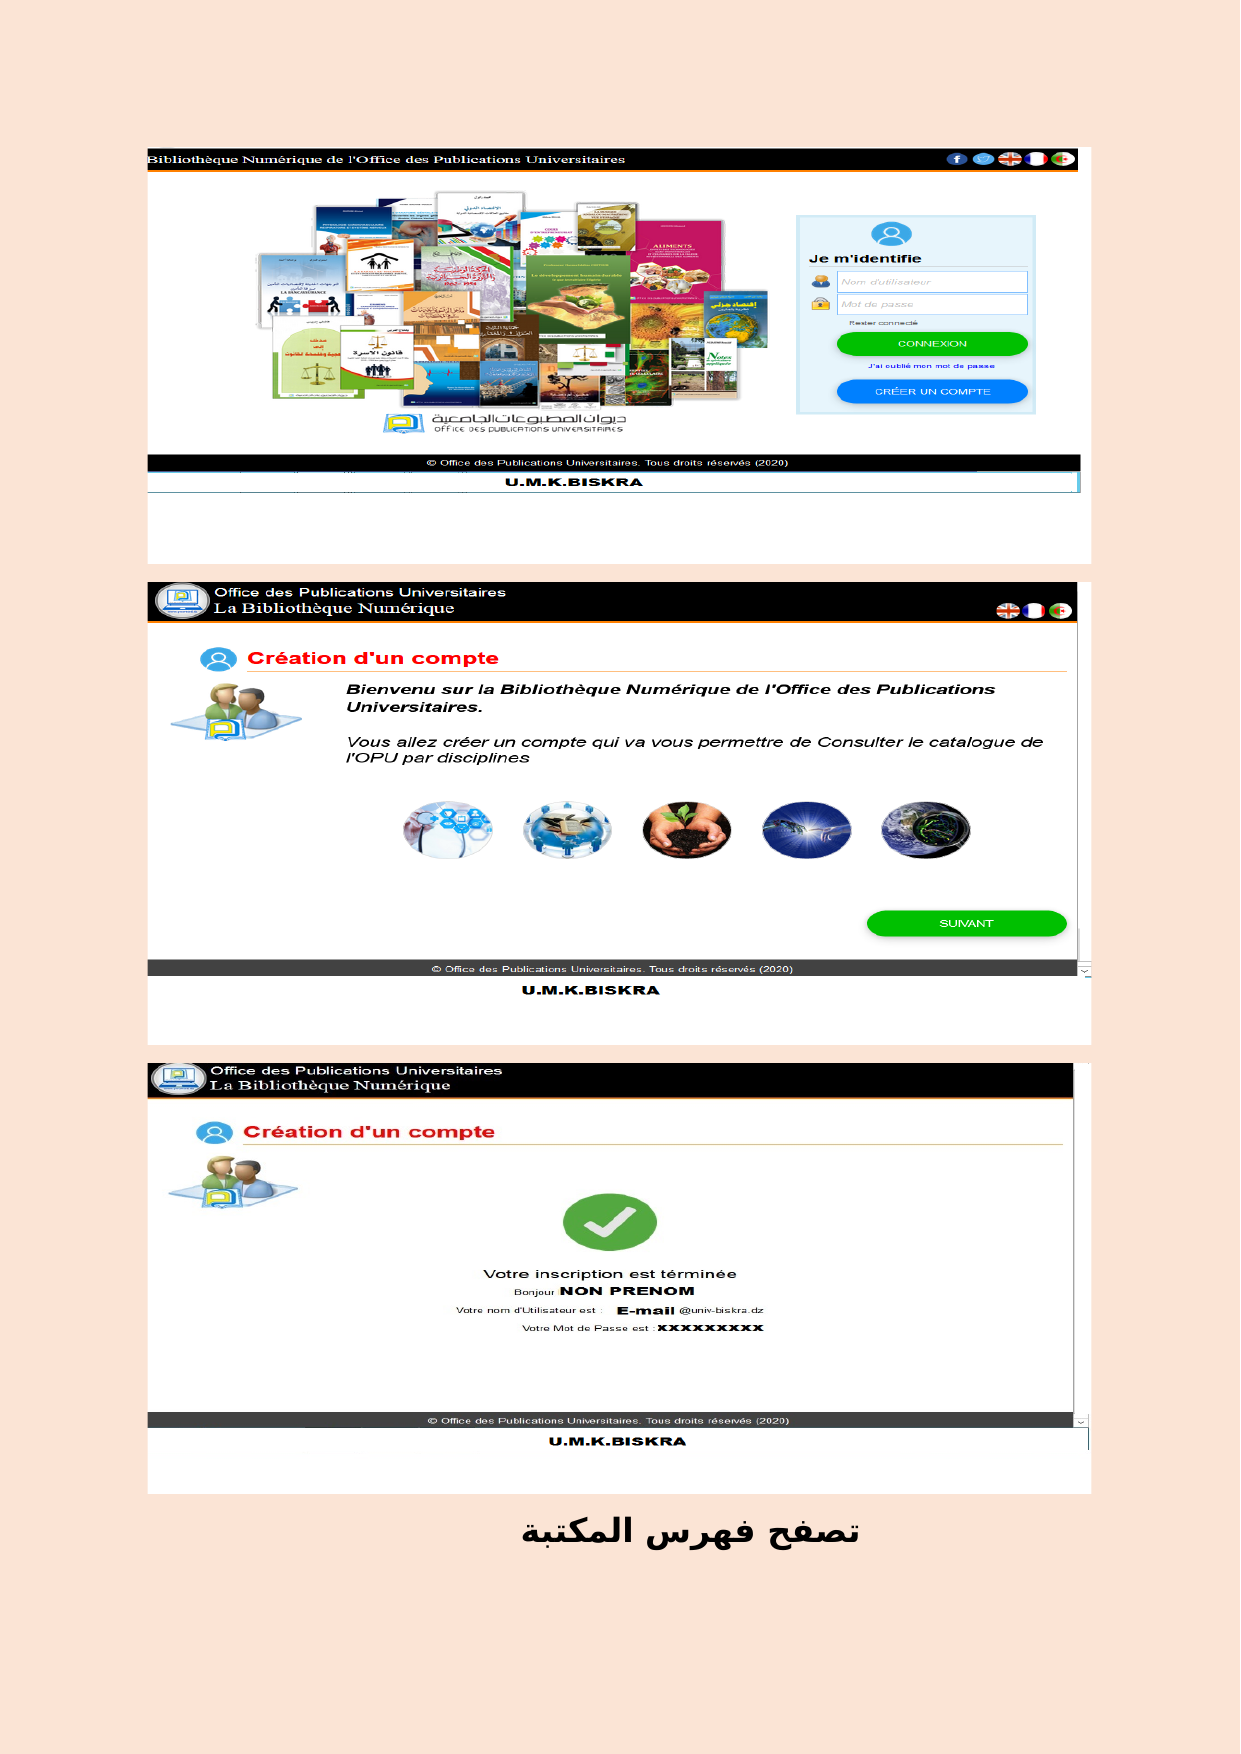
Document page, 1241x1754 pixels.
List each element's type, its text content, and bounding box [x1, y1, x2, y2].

picture [147, 582, 1092, 1045]
text تصفح فهرس المكتبة [148, 1512, 1093, 1551]
picture [147, 1063, 1092, 1494]
picture [147, 147, 1092, 564]
